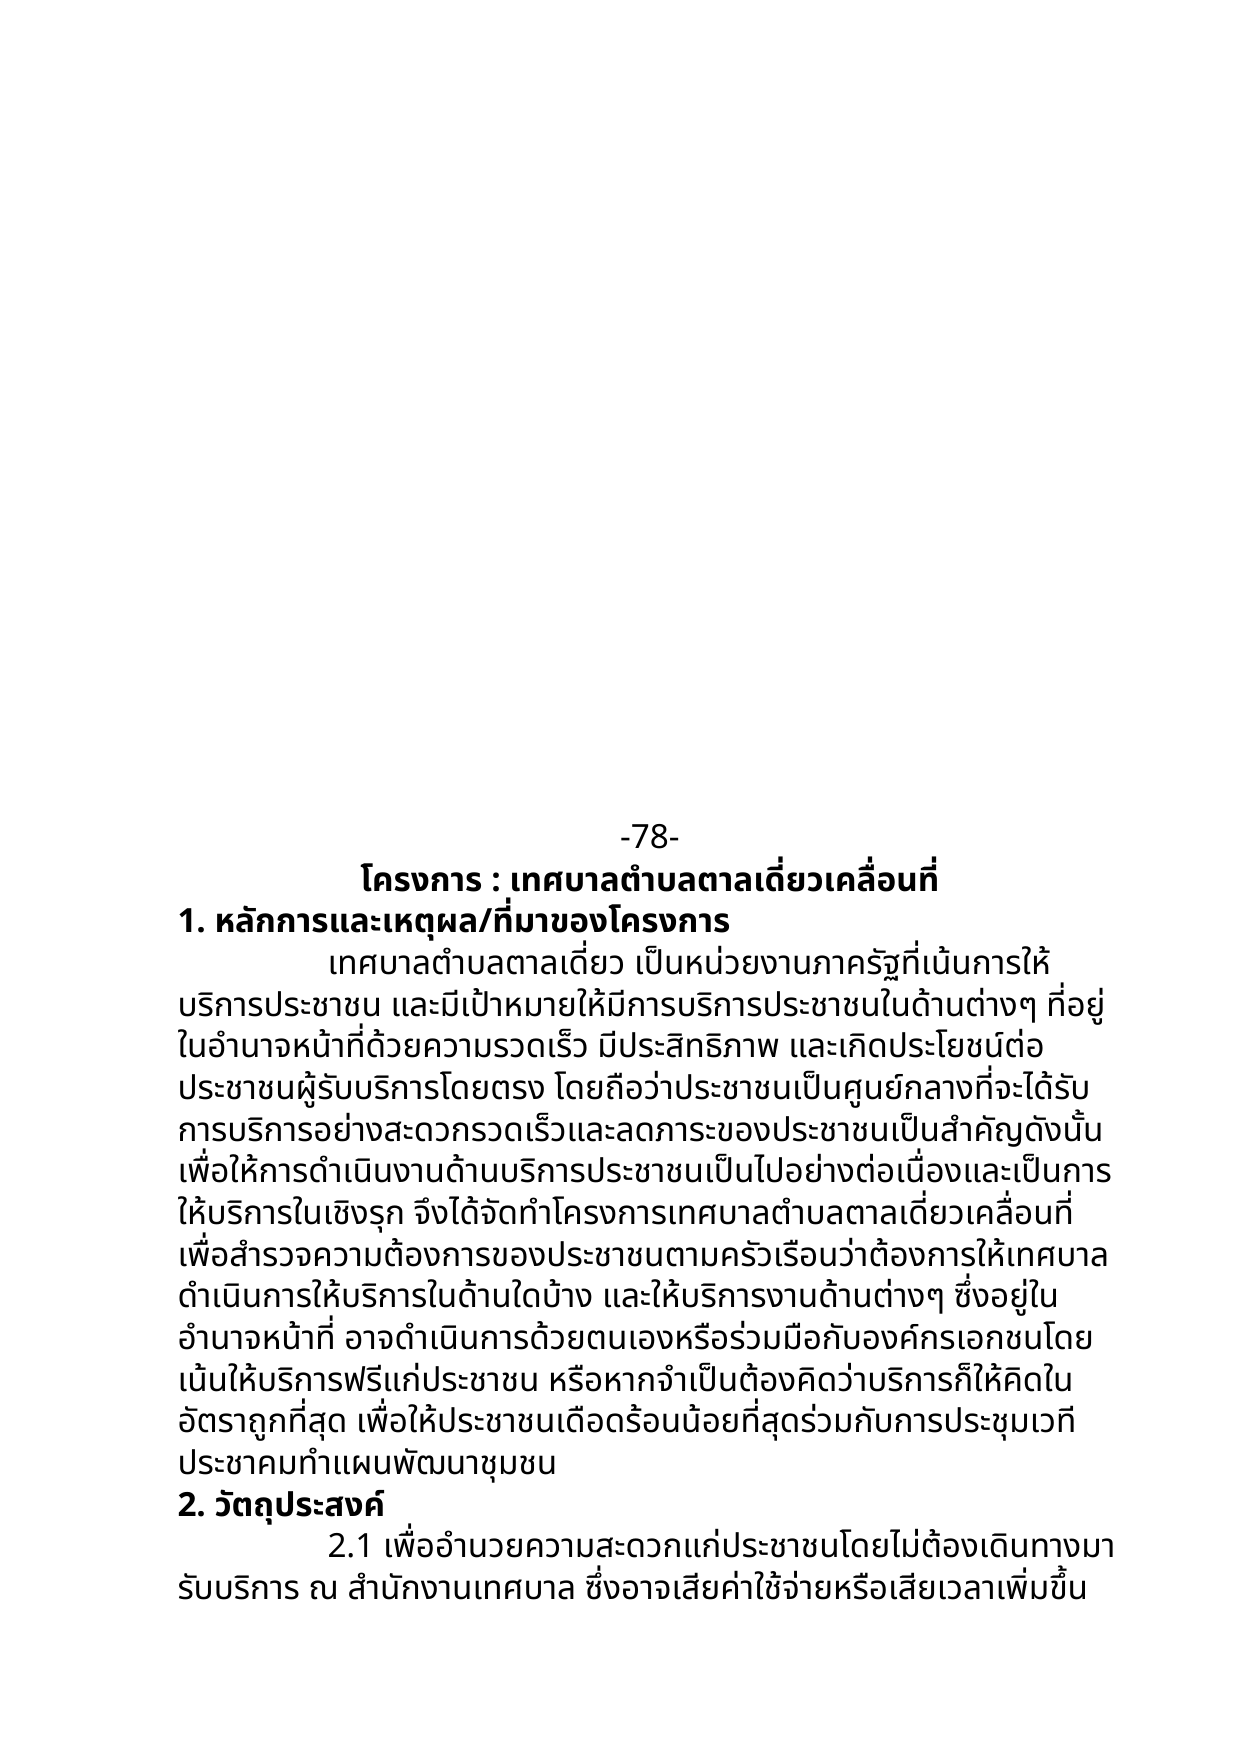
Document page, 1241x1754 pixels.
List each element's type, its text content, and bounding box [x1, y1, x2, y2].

text เทศบาลตำบลตาลเดี่ยว เป็นหน่วยงานภาครัฐที่เน้นการให้บริการประชาชน และมีเป้าหมายให้มีการบริการประชาชนในด้านต่างๆ ที่อยู่ในอำนาจหน้าที่ด้วยความรวดเร็ว มีประสิทธิภาพ และเกิดประโยชน์ต่อประชาชนผู้รับบริการโดยตรง โดยถือว่าประชาชนเป็นศูนย์กลางที่จะได้รับการบริการอย่างสะดวกรวดเร็วและลดภาระของประชาชนเป็นสำคัญดังนั้น เพื่อให้การดำเนินงานด้านบริการประชาชนเป็นไปอย่างต่อเนื่องและเป็นการให้บริการในเชิงรุก จึงได้จัดทำโครงการเทศบาลตำบลตาลเดี่ยวเคลื่อนที่ เพื่อสำรวจความต้องการของประชาชนตามครัวเรือนว่าต้องการให้เทศบาลดำเนินการให้บริการในด้านใดบ้าง และให้บริการงานด้านต่างๆ ซึ่งอยู่ในอำนาจหน้าที่ อาจดำเนินการด้วยตนเองหรือร่วมมือกับองค์กรเอกชนโดยเน้นให้บริการฟรีแก่ประชาชน หรือหากจำเป็นต้องคิดว่าบริการก็ให้คิดในอัตราถูกที่สุด เพื่อให้ประชาชนเดือดร้อนน้อยที่สุดร่วมกับการประชุมเวทีประชาคมทำแผนพัฒนาชุมชน [177, 941, 1122, 1483]
text 1. หลักการและเหตุผล/ที่มาของโครงการ [177, 899, 1122, 941]
text โครงการ : เทศบาลตำบลตาลเดี่ยวเคลื่อนที่ [177, 858, 1122, 899]
text 2.1 เพื่ออำนวยความสะดวกแก่ประชาชนโดยไม่ต้องเดินทางมารับบริการ ณ สำนักงานเทศบาล ซึ่งอาจเสียค่าใช้จ่ายหรือเสียเวลาเพิ่มขึ้น [177, 1524, 1122, 1608]
text 2. วัตถุประสงค์ [177, 1483, 1122, 1524]
text -78- [177, 812, 1122, 858]
